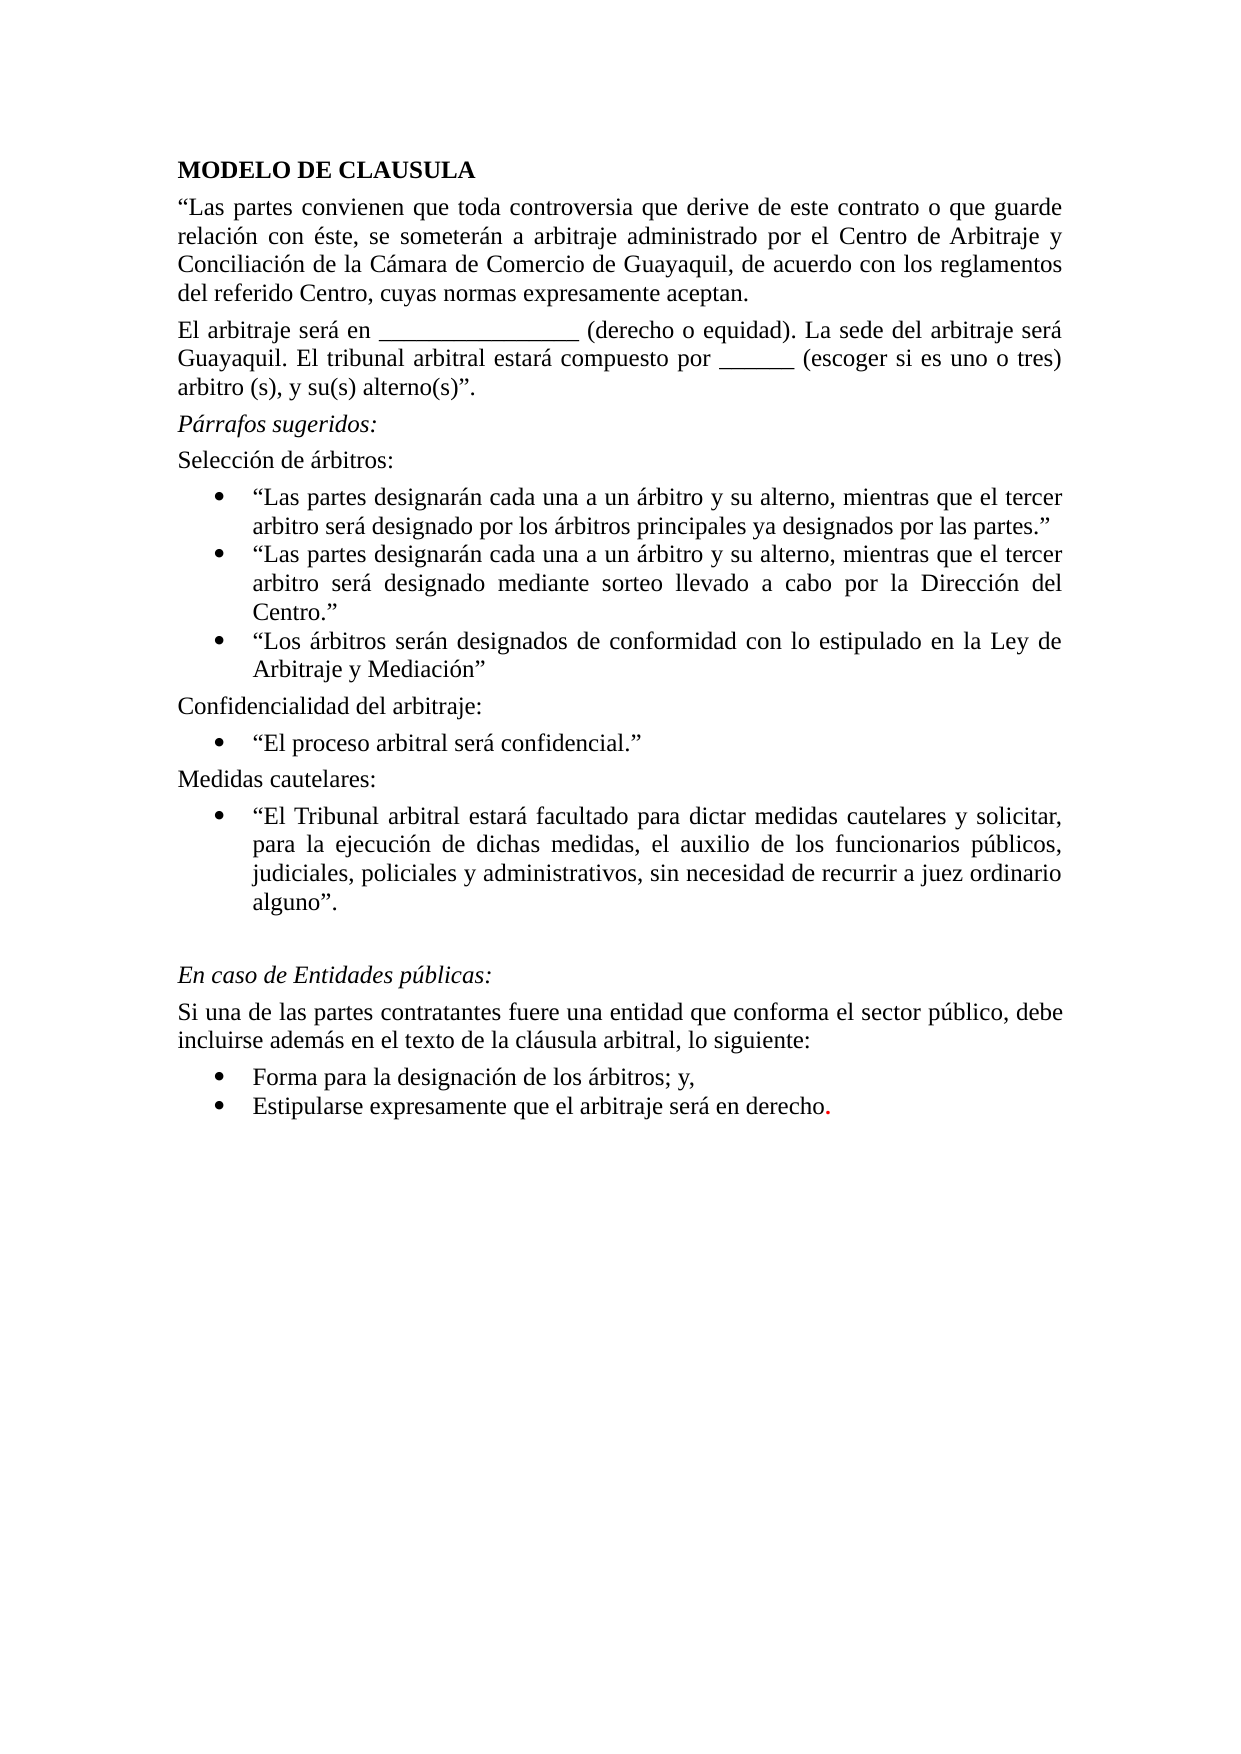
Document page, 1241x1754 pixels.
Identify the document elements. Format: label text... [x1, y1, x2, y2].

text Confidencialidad del arbitraje: [177, 691, 1063, 720]
text En caso de Entidades públicas: [177, 960, 1063, 989]
text El arbitraje será en ________________ (derecho o equidad). La sede del arbitraje será Guayaquil. El tribunal arbitral estará compuesto por ______ (escoger si es uno o tres) arbitro (s), y su(s) alterno(s)”. [177, 315, 1063, 401]
text “Las partes convienen que toda controversia que derive de este contrato o que guarde relación con éste, se someterán a arbitraje administrado por el Centro de Arbitraje y Conciliación de la Cámara de Comercio de Guayaquil, de acuerdo con los reglamentos del referido Centro, cuyas normas expresamente aceptan. [177, 192, 1063, 307]
text Párrafos sugeridos: [177, 409, 1063, 438]
list “Las partes designarán cada una a un árbitro y su alterno, mientras que el tercer arbitro será designado mediante sorteo llevado a cabo por la Dirección del Centro.” [215, 539, 1063, 626]
text Medidas cautelares: [177, 764, 1063, 793]
text MODELO DE CLAUSULA [177, 155, 1063, 184]
list “Los árbitros serán designados de conformidad con lo estipulado en la Ley de Arbitraje y Mediación” [215, 626, 1063, 683]
list “Las partes designarán cada una a un árbitro y su alterno, mientras que el tercer arbitro será designado por los árbitros principales ya designados por las partes.” [215, 482, 1063, 539]
text Selección de árbitros: [177, 445, 1063, 474]
list Estipularse expresamente que el arbitraje será en derecho. [215, 1091, 1063, 1120]
text Si una de las partes contratantes fuere una entidad que conforma el sector público, debe incluirse además en el texto de la cláusula arbitral, lo siguiente: [177, 997, 1063, 1054]
list Forma para la designación de los árbitros; y, [215, 1062, 1063, 1091]
list “El Tribunal arbitral estará facultado para dictar medidas cautelares y solicitar, para la ejecución de dichas medidas, el auxilio de los funcionarios públicos, judiciales, policiales y administrativos, sin necesidad de recurrir a juez ordinario alguno”. [215, 801, 1063, 916]
list “El proceso arbitral será confidencial.” [215, 728, 1063, 756]
